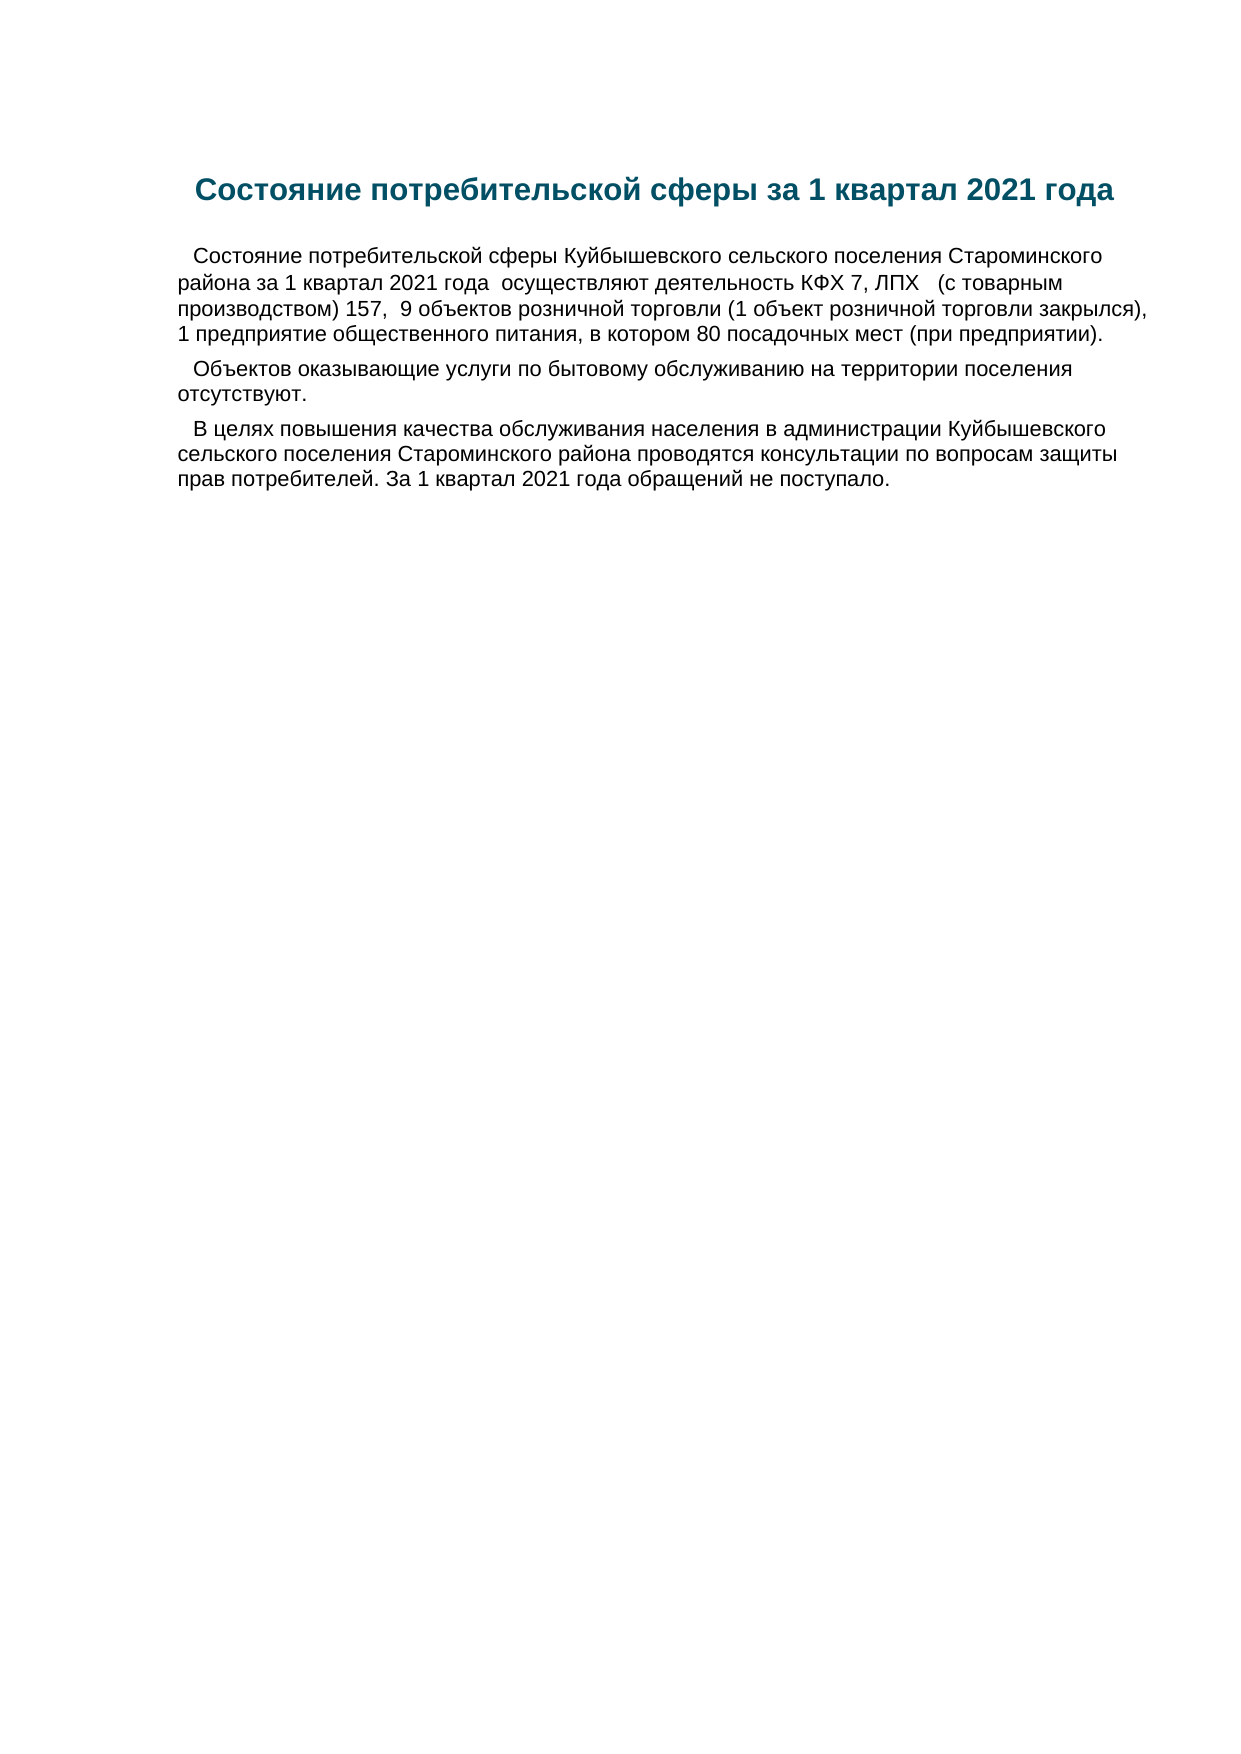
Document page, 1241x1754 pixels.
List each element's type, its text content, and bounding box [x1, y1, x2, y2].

text Состояние потребительской сферы Куйбышевского сельского поселения Староминского района за 1 квартал 2021 года осуществляют деятельность КФХ 7, ЛПХ (с товарным производством) 157, 9 объектов розничной торговли (1 объект розничной торговли закрылся), 1 предприятие общественного питания, в котором 80 посадочных мест (при предприятии). [177, 243, 1152, 347]
text Объектов оказывающие услуги по бытовому обслуживанию на территории поселения отсутствуют. [177, 356, 1152, 406]
text Состояние потребительской сферы за 1 квартал 2021 года [177, 171, 1152, 207]
text В целях повышения качества обслуживания населения в администрации Куйбышевского сельского поселения Староминского района проводятся консультации по вопросам защиты прав потребителей. За 1 квартал 2021 года обращений не поступало. [177, 416, 1152, 491]
